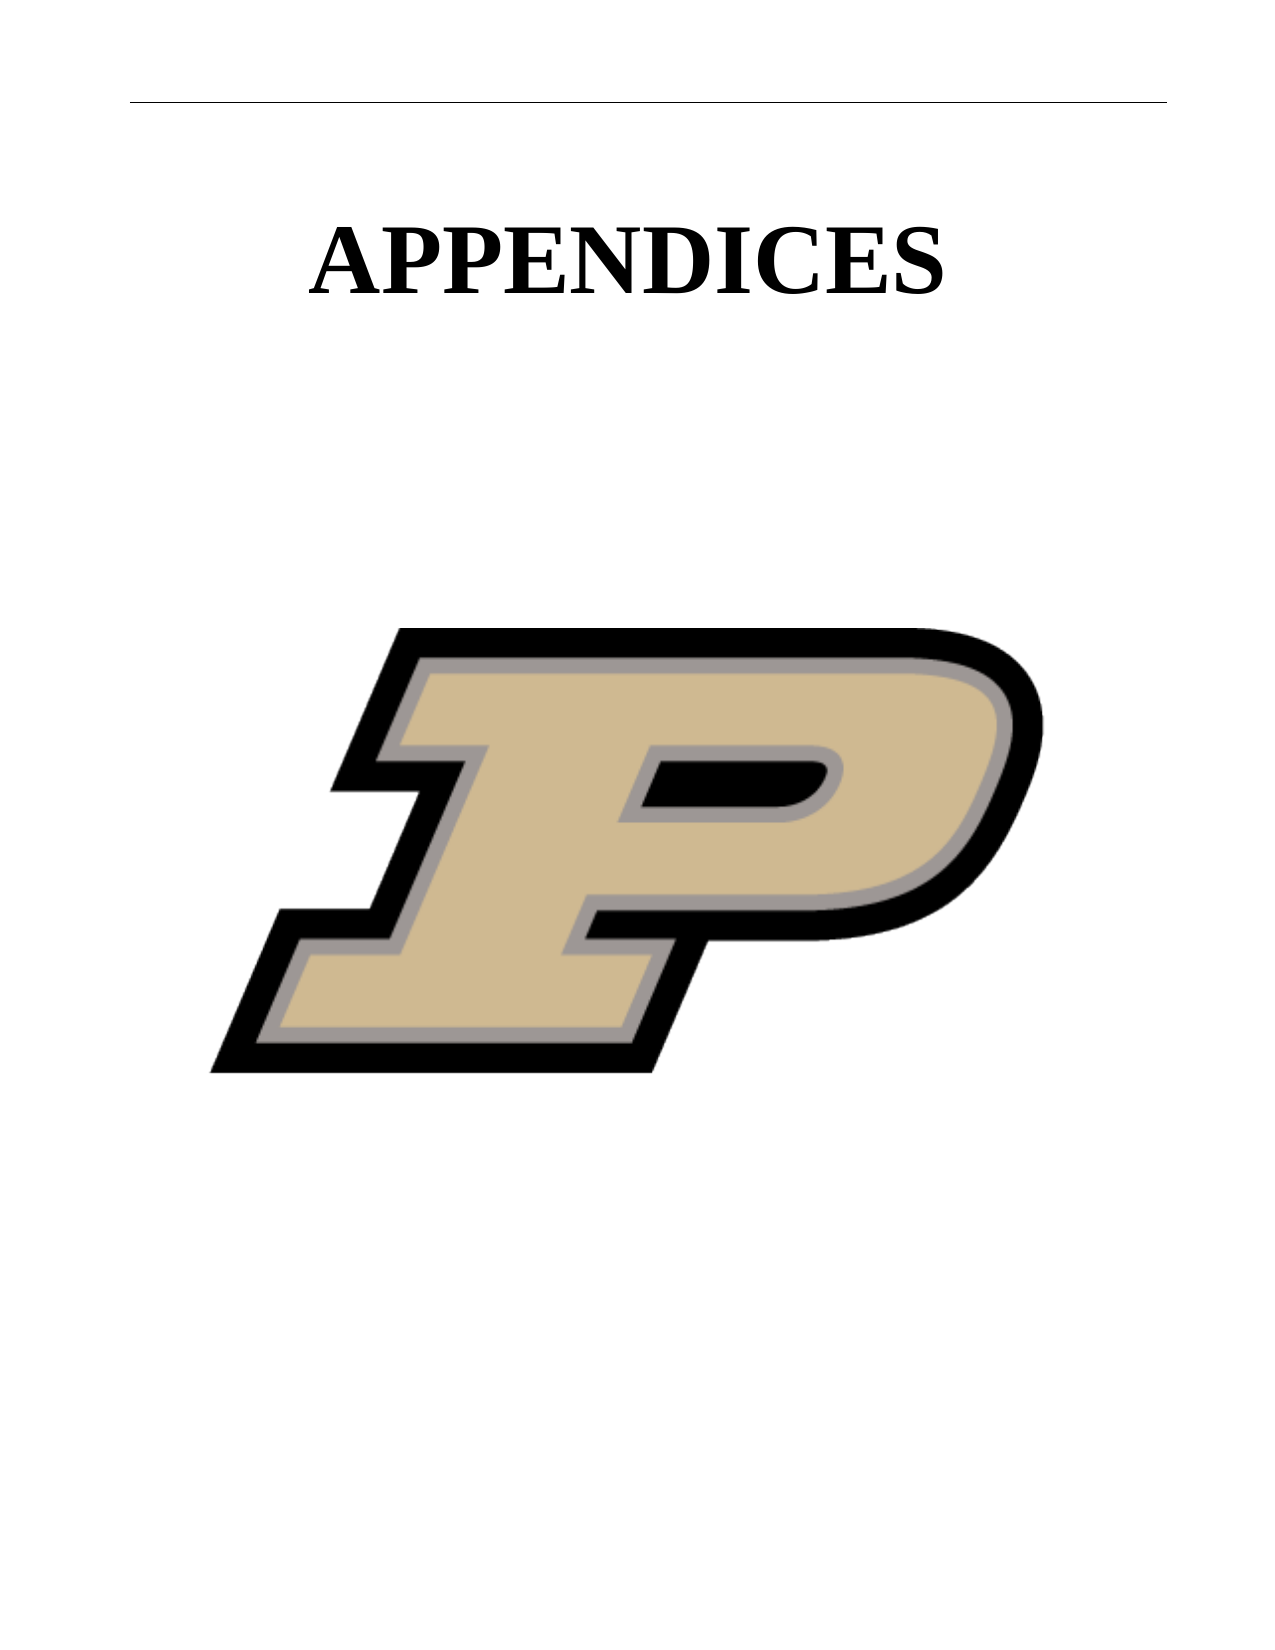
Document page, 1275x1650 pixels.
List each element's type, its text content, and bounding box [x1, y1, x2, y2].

text APPENDICES [33, 200, 1223, 315]
picture [167, 628, 1089, 1093]
